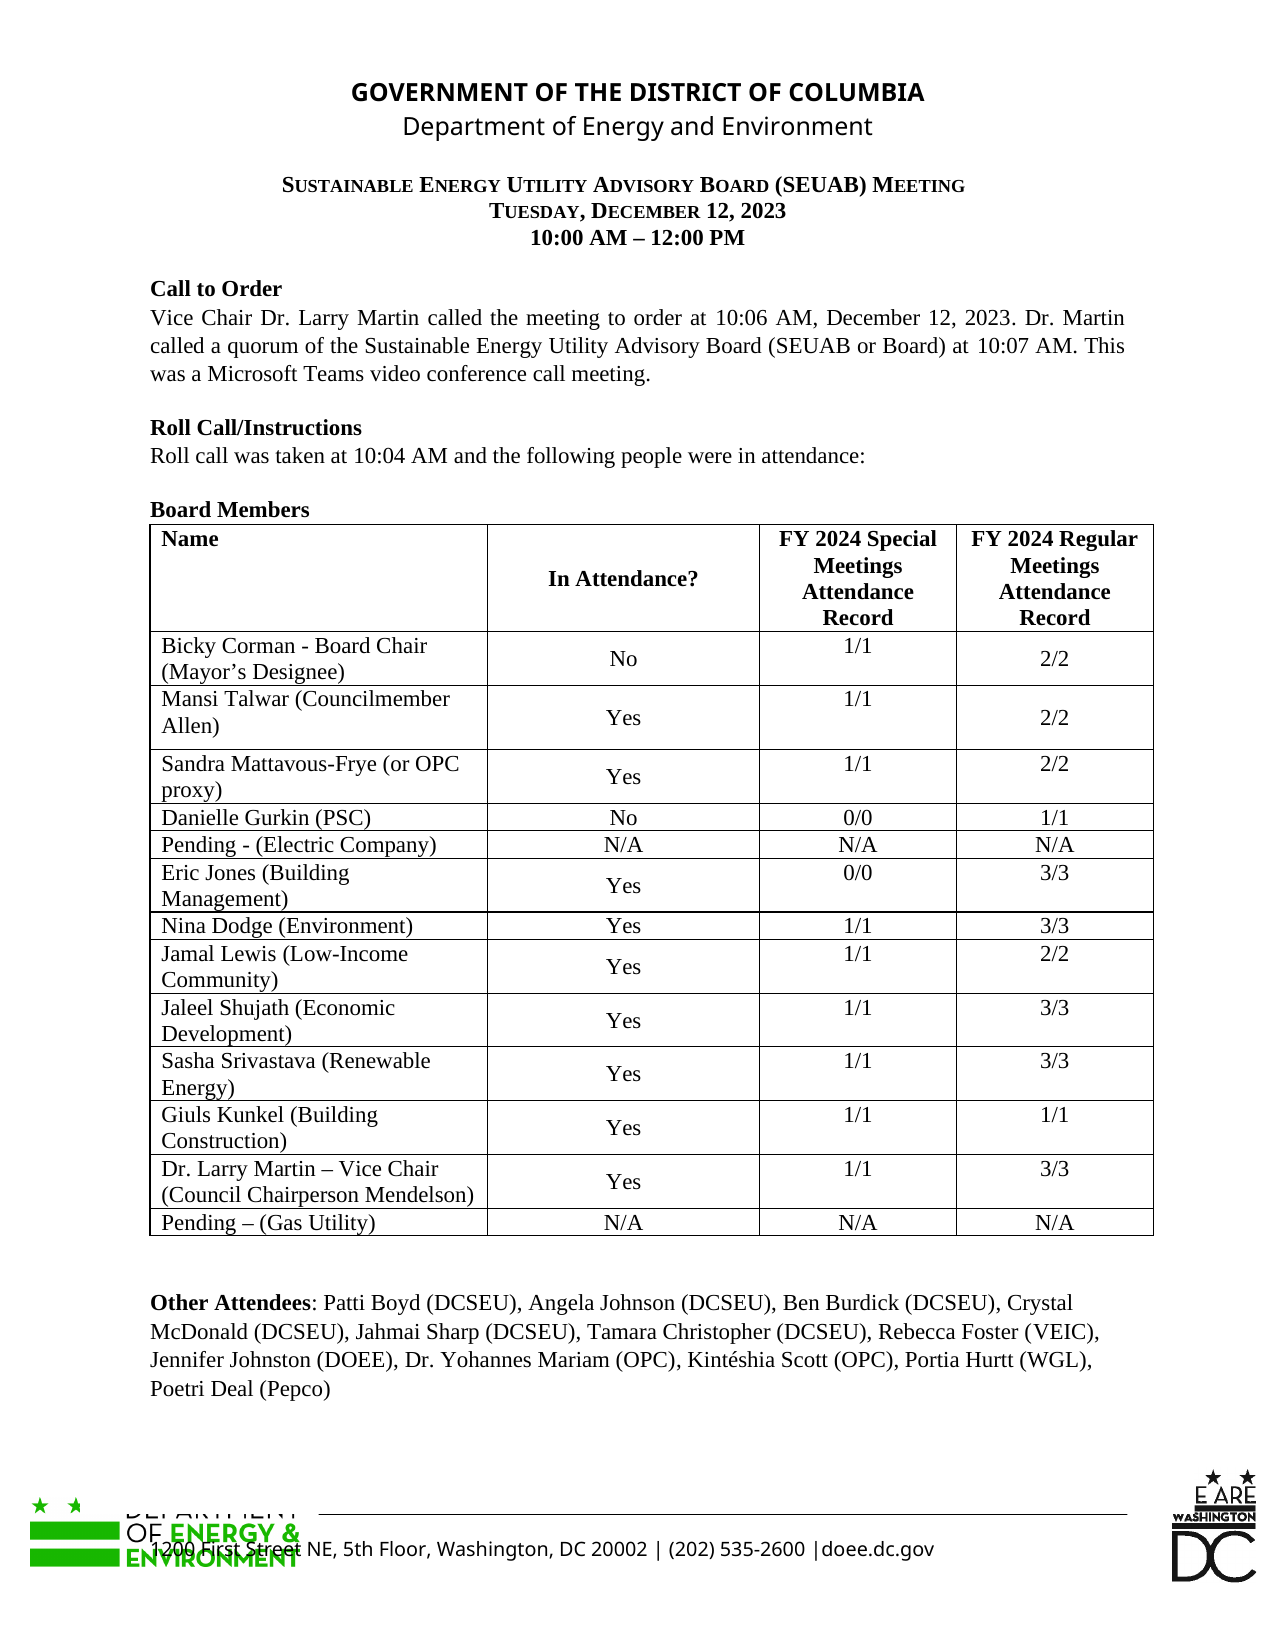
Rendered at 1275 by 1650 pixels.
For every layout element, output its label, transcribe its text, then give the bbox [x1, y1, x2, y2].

text Sustainable Energy Utility Advisory Board (SEUAB) Meeting [122, 171, 1125, 197]
table_cell N/A [760, 831, 956, 858]
table_cell 1/1 [760, 913, 956, 939]
table_cell Yes [488, 913, 759, 939]
table_cell Pending - (Electric Company) [151, 831, 487, 858]
table_cell 1/1 [957, 804, 1153, 830]
table_cell Danielle Gurkin (PSC) [151, 804, 487, 830]
table_cell 1/1 [760, 686, 956, 749]
subtitle Roll Call/Instructions [150, 414, 1125, 440]
table_cell 1/1 [760, 994, 956, 1046]
table_cell 2/2 [957, 940, 1153, 992]
table_header FY 2024 Special Meetings Attendance Record [760, 525, 956, 631]
table_cell 1/1 [957, 1101, 1153, 1154]
subtitle Board Members [150, 496, 1125, 522]
table_cell 3/3 [957, 859, 1153, 911]
table_cell Yes [488, 686, 759, 749]
table_cell Yes [488, 859, 759, 911]
table_cell 2/2 [957, 750, 1153, 803]
table_cell N/A [957, 1209, 1153, 1235]
table_cell 2/2 [957, 686, 1153, 749]
table_cell Jamal Lewis (Low-Income Community) [151, 940, 487, 992]
table_cell 1/1 [760, 750, 956, 803]
table_cell 2/2 [957, 632, 1153, 684]
table_cell N/A [488, 831, 759, 858]
table_cell 1/1 [760, 940, 956, 992]
table_cell 1/1 [760, 1101, 956, 1154]
table_cell Jaleel Shujath (Economic Development) [151, 994, 487, 1046]
table_header FY 2024 Regular Meetings Attendance Record [957, 525, 1153, 631]
text Vice Chair Dr. Larry Martin called the meeting to order at , . called a quorum of the Sustainable Energy Utility Advisory Board (SEUAB or Board) at 10:07 AM. This was a Microsoft Teams video conference call meeting. [150, 304, 1125, 387]
table_cell 3/3 [957, 1155, 1153, 1207]
subtitle Other Attendees: Patti Boyd (DCSEU), Angela Johnson (DCSEU), Ben Burdick (DCSEU), Crystal McDonald (DCSEU), Jahmai Sharp (DCSEU), Tamara Christopher (DCSEU), Rebecca Foster (VEIC), Jennifer Johnston (DOEE), Dr. Yohannes Mariam (OPC), Kintéshia Scott (OPC), Portia Hurtt (WGL), Poetri Deal (Pepco) [150, 1289, 1125, 1401]
text Roll call was taken at and the following people were in attendance: [150, 442, 1125, 469]
table_cell 1/1 [760, 1047, 956, 1100]
table_header In Attendance? [488, 525, 759, 631]
table_header Name [151, 525, 487, 631]
table_cell Pending – (Gas Utility) [151, 1209, 487, 1235]
table_cell 3/3 [957, 913, 1153, 939]
table_cell Eric Jones (Building Management) [151, 859, 487, 911]
table_cell Giuls Kunkel (Building Construction) [151, 1101, 487, 1154]
table_cell Nina Dodge (Environment) [151, 913, 487, 939]
table_cell 0/0 [760, 859, 956, 911]
picture [1170, 1467, 1257, 1583]
table_cell 1/1 [760, 632, 956, 684]
table_cell Yes [488, 1047, 759, 1100]
table_cell Yes [488, 1155, 759, 1207]
table_cell No [488, 804, 759, 830]
table_cell 1/1 [760, 1155, 956, 1207]
table_cell Yes [488, 994, 759, 1046]
picture [30, 1497, 300, 1567]
table_cell Sasha Srivastava (Renewable Energy) [151, 1047, 487, 1100]
table_cell Bicky Corman - Board Chair (Mayor’s Designee) [151, 632, 487, 684]
table_cell No [488, 632, 759, 684]
table_cell 3/3 [957, 1047, 1153, 1100]
text 10:00 AM – 12:00 PM [150, 224, 1125, 250]
table_cell Yes [488, 1101, 759, 1154]
table_cell Sandra Mattavous-Frye (or OPC proxy) [151, 750, 487, 803]
table_cell 3/3 [957, 994, 1153, 1046]
table_cell Mansi Talwar (Councilmember Allen) [151, 686, 487, 749]
table_cell N/A [760, 1209, 956, 1235]
table_cell N/A [957, 831, 1153, 858]
table_cell 0/0 [760, 804, 956, 830]
table_cell Dr. Larry Martin – Vice Chair (Council Chairperson Mendelson) [151, 1155, 487, 1207]
table_cell N/A [488, 1209, 759, 1235]
subtitle Call to Order [150, 275, 1125, 302]
table_cell Yes [488, 940, 759, 992]
table_cell Yes [488, 750, 759, 803]
